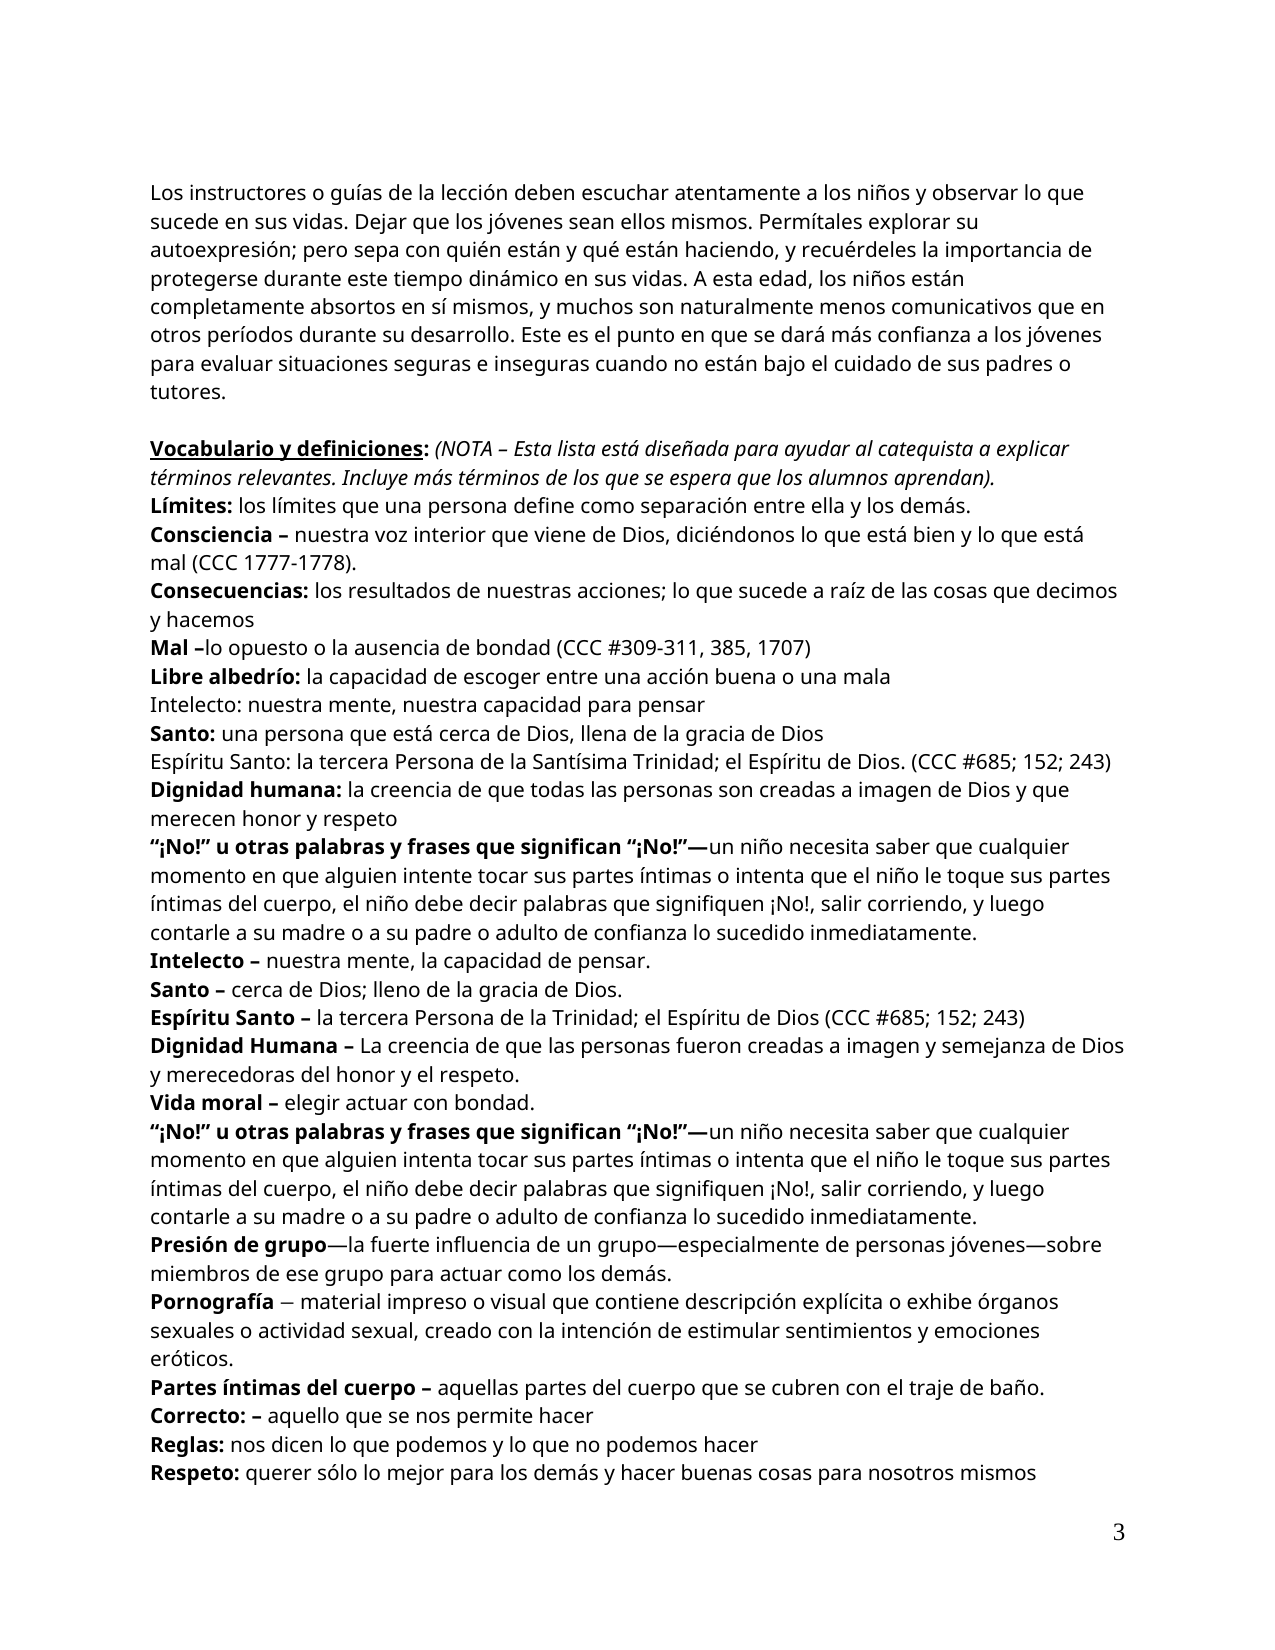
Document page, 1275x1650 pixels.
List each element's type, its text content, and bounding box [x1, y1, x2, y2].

text Consciencia – nuestra voz interior que viene de Dios, diciéndonos lo que está bien y lo que está mal (CCC 1777-1778). [150, 520, 1125, 577]
text Reglas: nos dicen lo que podemos y lo que no podemos hacer [150, 1430, 1125, 1458]
text Santo: una persona que está cerca de Dios, llena de la gracia de Dios [150, 719, 1125, 747]
text Intelecto: nuestra mente, nuestra capacidad para pensar [150, 690, 1125, 719]
text Santo – cerca de Dios; lleno de la gracia de Dios. [150, 975, 1125, 1003]
text Libre albedrío: la capacidad de escoger entre una acción buena o una mala [150, 662, 1125, 690]
text Espíritu Santo: la tercera Persona de la Santísima Trinidad; el Espíritu de Dios. (CCC #685; 152; 243) [150, 747, 1125, 776]
text Dignidad humana: la creencia de que todas las personas son creadas a imagen de Dios y que merecen honor y respeto [150, 776, 1125, 832]
text Presión de grupo—la fuerte influencia de un grupo—especialmente de personas jóvenes—sobre miembros de ese grupo para actuar como los demás. [150, 1231, 1125, 1287]
text “¡No!” u otras palabras y frases que significan “¡No!”—un niño necesita saber que cualquier momento en que alguien intenta tocar sus partes íntimas o intenta que el niño le toque sus partes íntimas del cuerpo, el niño debe decir palabras que signifiquen ¡No!, salir corriendo, y luego contarle a su madre o a su padre o adulto de confianza lo sucedido inmediatamente. [150, 1117, 1125, 1231]
text Espíritu Santo – la tercera Persona de la Trinidad; el Espíritu de Dios (CCC #685; 152; 243) [150, 1003, 1125, 1032]
text “¡No!” u otras palabras y frases que significan “¡No!”—un niño necesita saber que cualquier momento en que alguien intente tocar sus partes íntimas o intenta que el niño le toque sus partes íntimas del cuerpo, el niño debe decir palabras que signifiquen ¡No!, salir corriendo, y luego contarle a su madre o a su padre o adulto de confianza lo sucedido inmediatamente. [150, 832, 1125, 946]
text Mal –lo opuesto o la ausencia de bondad (CCC #309-311, 385, 1707) [150, 633, 1125, 662]
text Dignidad Humana – La creencia de que las personas fueron creadas a imagen y semejanza de Dios y merecedoras del honor y el respeto. [150, 1032, 1125, 1088]
text Consecuencias: los resultados de nuestras acciones; lo que sucede a raíz de las cosas que decimos y hacemos [150, 577, 1125, 633]
text Partes íntimas del cuerpo – aquellas partes del cuerpo que se cubren con el traje de baño. [150, 1373, 1125, 1401]
text Vida moral – elegir actuar con bondad. [150, 1088, 1125, 1117]
text Vocabulario y definiciones: (NOTA – Esta lista está diseñada para ayudar al catequista a explicar términos relevantes. Incluye más términos de los que se espera que los alumnos aprendan). [150, 434, 1125, 491]
text Intelecto – nuestra mente, la capacidad de pensar. [150, 946, 1125, 975]
text Límites: los límites que una persona define como separación entre ella y los demás. [150, 491, 1125, 520]
text Pornografía – material impreso o visual que contiene descripción explícita o exhibe órganos sexuales o actividad sexual, creado con la intención de estimular sentimientos y emociones eróticos. [150, 1287, 1125, 1373]
text Respeto: querer sólo lo mejor para los demás y hacer buenas cosas para nosotros mismos [150, 1458, 1125, 1487]
text Los instructores o guías de la lección deben escuchar atentamente a los niños y observar lo que sucede en sus vidas. Dejar que los jóvenes sean ellos mismos. Permítales explorar su autoexpresión; pero sepa con quién están y qué están haciendo, y recuérdeles la importancia de protegerse durante este tiempo dinámico en sus vidas. A esta edad, los niños están completamente absortos en sí mismos, y muchos son naturalmente menos comunicativos que en otros períodos durante su desarrollo. Este es el punto en que se dará más confianza a los jóvenes para evaluar situaciones seguras e inseguras cuando no están bajo el cuidado de sus padres o tutores. [150, 178, 1125, 406]
text Correcto: – aquello que se nos permite hacer [150, 1401, 1125, 1430]
